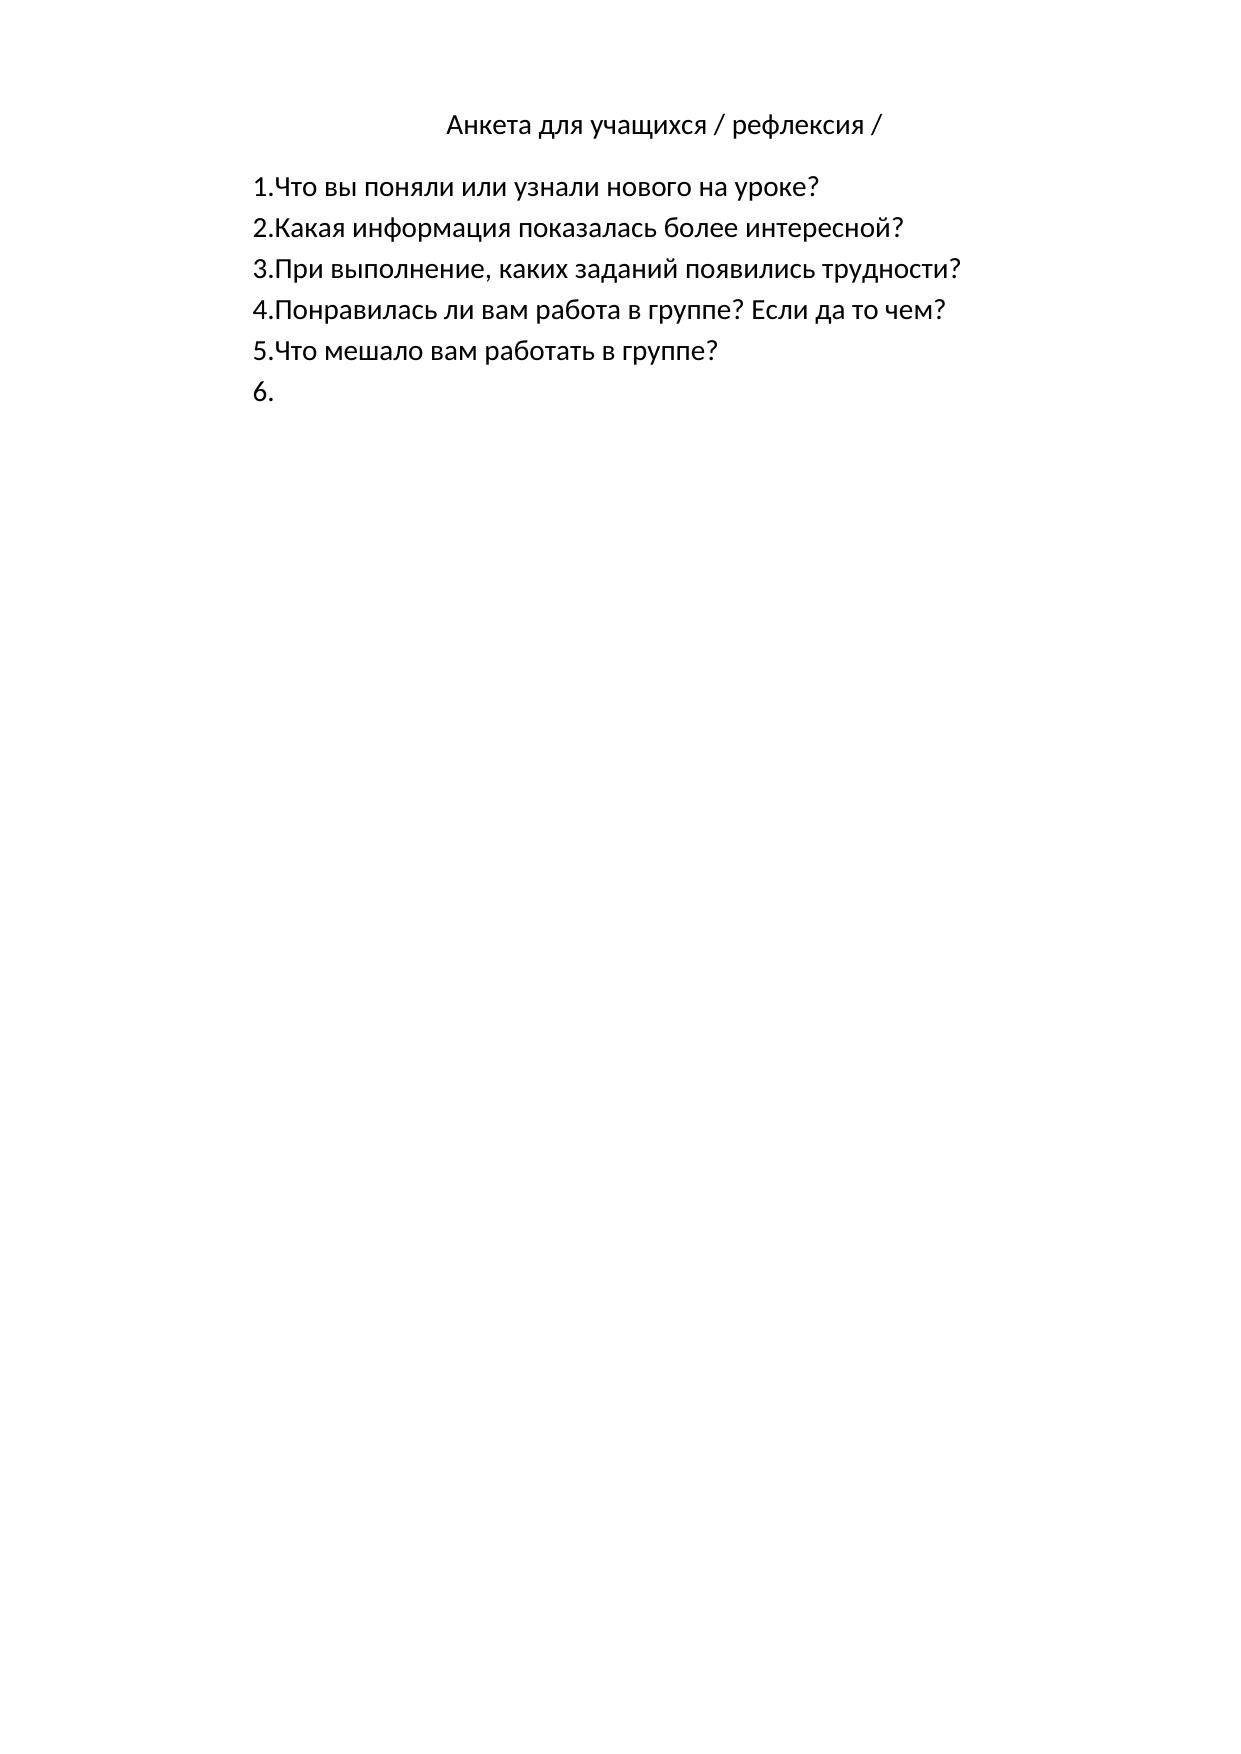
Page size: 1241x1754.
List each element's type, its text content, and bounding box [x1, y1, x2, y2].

list 1.Что вы поняли или узнали нового на уроке? [252, 168, 1152, 203]
text Анкета для учащихся / рефлексия / [177, 106, 1152, 142]
list 4.Понравилась ли вам работа в группе? Если да то чем? [252, 291, 1152, 326]
list 5.Что мешало вам работать в группе? [252, 332, 1152, 367]
list 6. [252, 373, 1152, 408]
list 2.Какая информация показалась более интересной? [252, 209, 1152, 244]
list 3.При выполнение, каких заданий появились трудности? [252, 250, 1152, 285]
